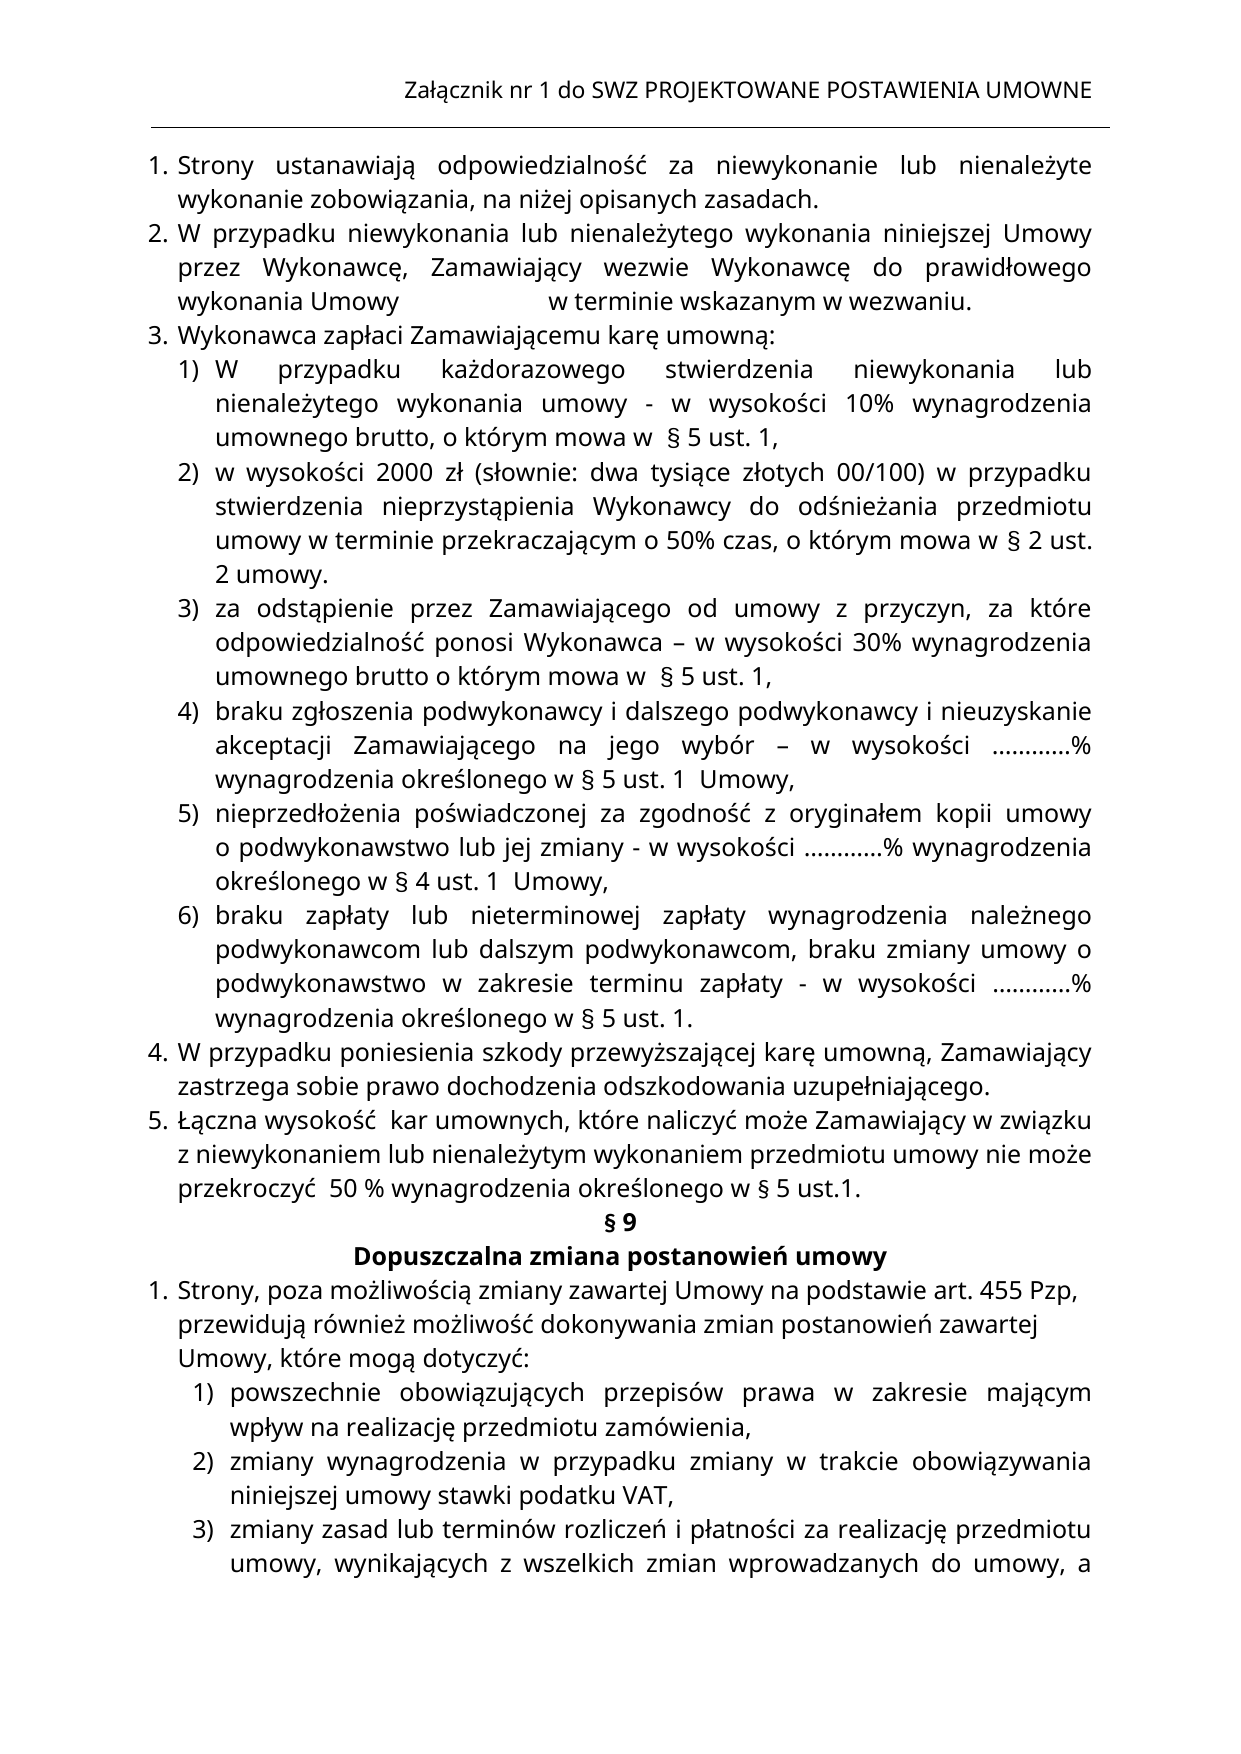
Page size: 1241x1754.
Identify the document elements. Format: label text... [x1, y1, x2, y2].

text Dopuszczalna zmiana postanowień umowy [148, 1239, 1093, 1273]
list Strony, poza możliwością zmiany zawartej Umowy na podstawie art. 455 Pzp, przewidują również możliwość dokonywania zmian postanowień zawartej Umowy, które mogą dotyczyć: [148, 1273, 1093, 1375]
list braku zgłoszenia podwykonawcy i dalszego podwykonawcy i nieuzyskanie akceptacji Zamawiającego na jego wybór – w wysokości …………% wynagrodzenia określonego w § 5 ust. 1 Umowy, [177, 693, 1093, 796]
list Wykonawca zapłaci Zamawiającemu karę umowną: [148, 318, 1093, 352]
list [192, 1511, 1093, 1579]
list powszechnie obowiązujących przepisów prawa w zakresie mającym wpływ na realizację przedmiotu zamówienia, [192, 1375, 1093, 1443]
list w wysokości 2000 zł (słownie: dwa tysiące złotych 00/100) w przypadku stwierdzenia nieprzystąpienia Wykonawcy do odśnieżania przedmiotu umowy w terminie przekraczającym o 50% czas, o którym mowa w § 2 ust. 2 umowy. [177, 454, 1093, 591]
list W przypadku poniesienia szkody przewyższającej karę umowną, Zamawiający zastrzega sobie prawo dochodzenia odszkodowania uzupełniającego. [148, 1034, 1093, 1103]
list Łączna wysokość kar umownych, które naliczyć może Zamawiający w związku z niewykonaniem lub nienależytym wykonaniem przedmiotu umowy nie może przekroczyć 50 % wynagrodzenia określonego w § 5 ust.1. [148, 1103, 1093, 1205]
list za odstąpienie przez Zamawiającego od umowy z przyczyn, za które odpowiedzialność ponosi Wykonawca – w wysokości 30% wynagrodzenia umownego brutto o którym mowa w § 5 ust. 1, [177, 591, 1093, 693]
text § 9 [148, 1205, 1093, 1239]
list zmiany wynagrodzenia w przypadku zmiany w trakcie obowiązywania niniejszej umowy stawki podatku VAT, [192, 1443, 1093, 1511]
list W przypadku niewykonania lub nienależytego wykonania niniejszej Umowy przez Wykonawcę, Zamawiający wezwie Wykonawcę do prawidłowego wykonania Umowy w terminie wskazanym w wezwaniu. [148, 216, 1093, 318]
list braku zapłaty lub nieterminowej zapłaty wynagrodzenia należnego podwykonawcom lub dalszym podwykonawcom, braku zmiany umowy o podwykonawstwo w zakresie terminu zapłaty - w wysokości …………% wynagrodzenia określonego w § 5 ust. 1. [177, 898, 1093, 1034]
list W przypadku każdorazowego stwierdzenia niewykonania lub nienależytego wykonania umowy - w wysokości 10% wynagrodzenia umownego brutto, o którym mowa w § 5 ust. 1, [177, 352, 1093, 454]
list nieprzedłożenia poświadczonej za zgodność z oryginałem kopii umowy o podwykonawstwo lub jej zmiany - w wysokości …………% wynagrodzenia określonego w § 4 ust. 1 Umowy, [177, 796, 1093, 898]
list Strony ustanawiają odpowiedzialność za niewykonanie lub nienależyte wykonanie zobowiązania, na niżej opisanych zasadach. [148, 148, 1093, 216]
